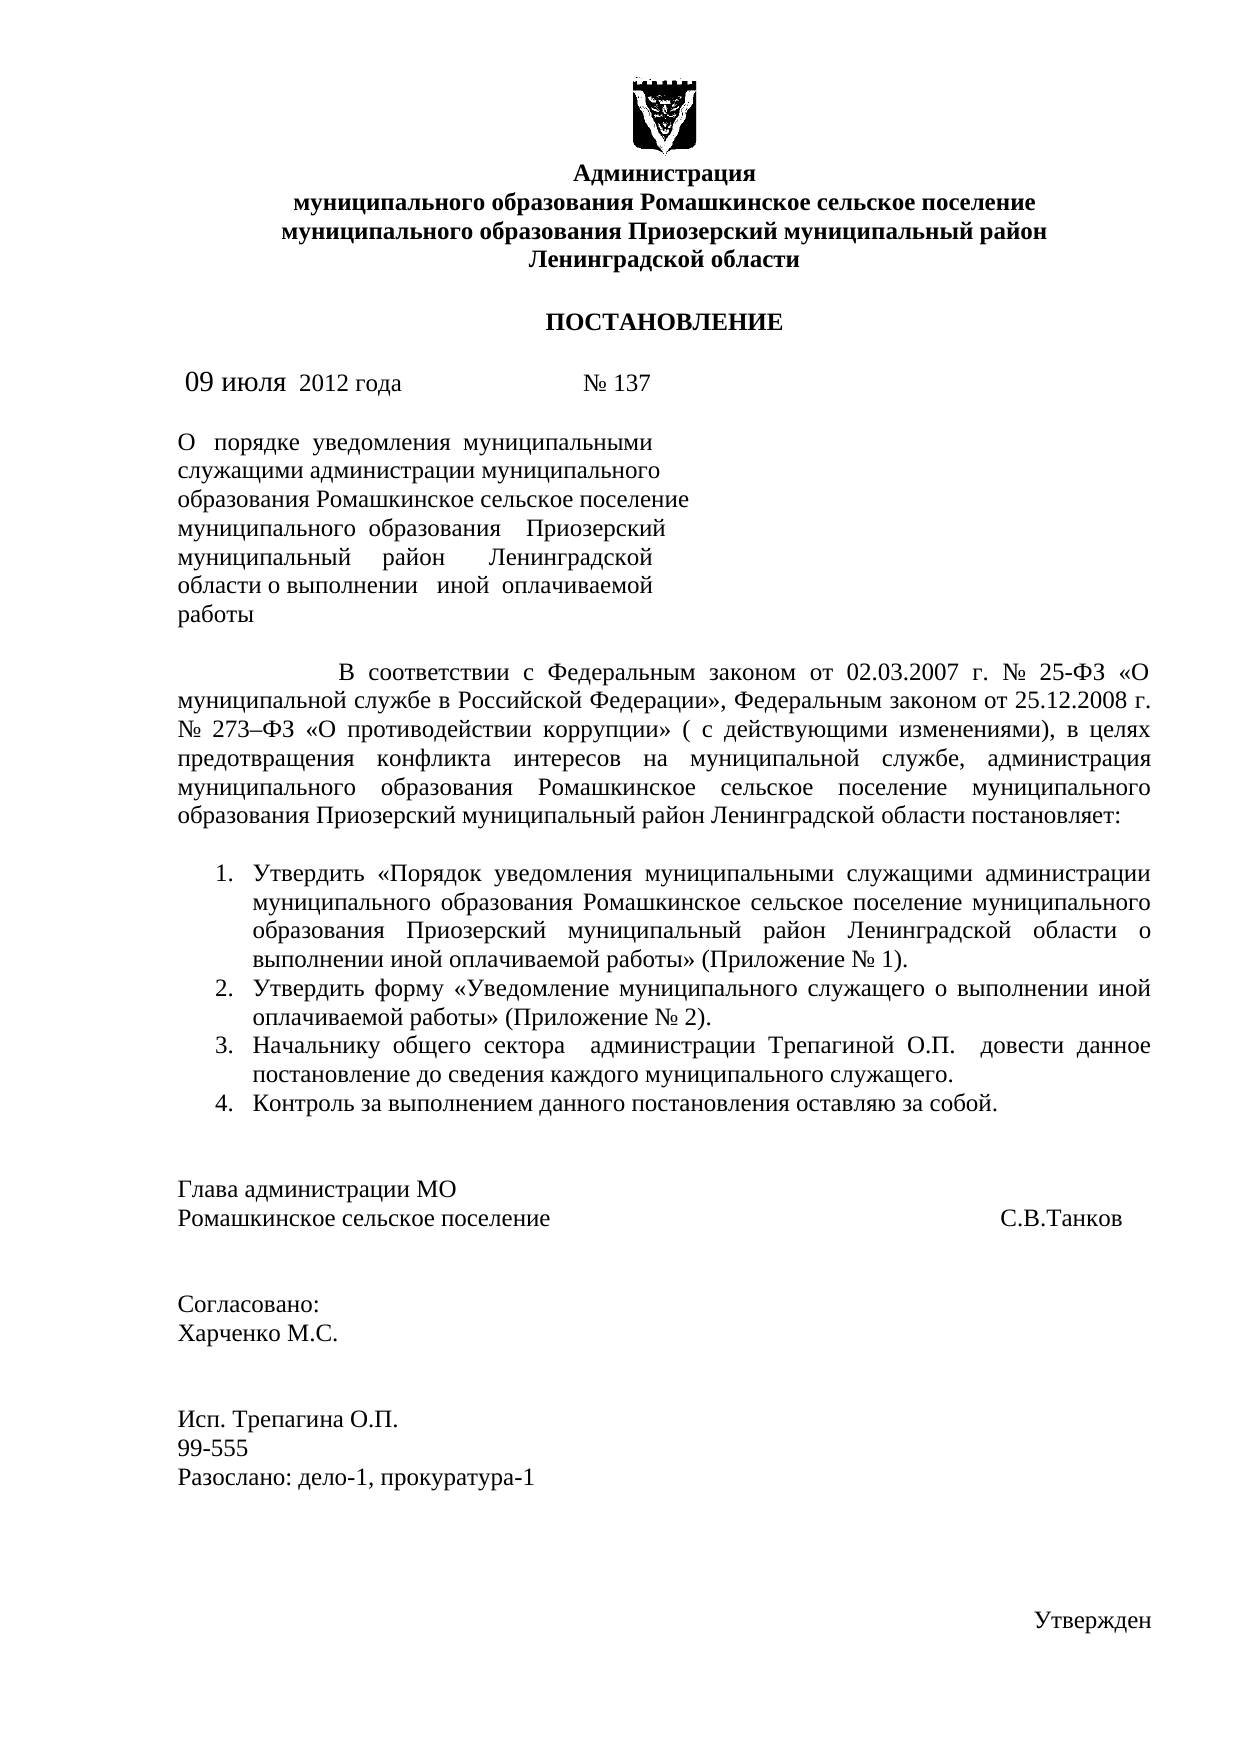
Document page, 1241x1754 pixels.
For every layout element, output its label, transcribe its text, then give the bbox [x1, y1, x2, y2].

text Администрация [177, 158, 1152, 187]
list Начальнику общего сектора администрации Трепагиной О.П. довести данное постановление до сведения каждого муниципального служащего. [215, 1030, 1152, 1088]
text Разослано: дело-1, прокуратура-1 [177, 1462, 1152, 1490]
text Ленинградской области [177, 244, 1152, 273]
text О порядке уведомления муниципальными [177, 427, 1152, 455]
list Утвердить «Порядок уведомления муниципальными служащими администрации муниципального образования Ромашкинское сельское поселение муниципального образования Приозерский муниципальный район Ленинградской области о выполнении иной оплачиваемой работы» (Приложение № 1). [215, 858, 1152, 973]
text В соответствии с Федеральным законом от 02.03.2007 г. № 25-ФЗ «О муниципальной службе в Российской Федерации», Федеральным законом от 25.12.2008 г. № 273–ФЗ «О противодействии коррупции» ( с действующими изменениями), в целях предотвращения конфликта интересов на муниципальной службе, администрация муниципального образования Ромашкинское сельское поселение муниципального образования Приозерский муниципальный район Ленинградской области постановляет: [177, 657, 1152, 829]
list Контроль за выполнением данного постановления оставляю за собой. [215, 1088, 1152, 1117]
text муниципального образования Приозерский муниципальный район [177, 216, 1152, 244]
text Ромашкинское сельское поселение С.В.Танков [177, 1203, 1152, 1260]
text 09 июля 2012 года № 137 [177, 364, 1152, 398]
text Исп. Трепагина О.П. [177, 1404, 1152, 1433]
text образования Ромашкинское сельское поселение [177, 484, 1152, 513]
text Согласовано: [177, 1289, 1152, 1318]
text 99-555 [177, 1433, 1152, 1462]
text Харченко М.С. [177, 1318, 1152, 1347]
text муниципального образования Ромашкинское сельское поселение [177, 187, 1152, 216]
text ПОСТАНОВЛЕНИЕ [177, 307, 1152, 336]
text муниципальный район Ленинградской [177, 542, 1152, 570]
text Утвержден [177, 1605, 1152, 1634]
text служащими администрации муниципального [177, 455, 1152, 484]
text работы [177, 599, 1152, 628]
text муниципального образования Приозерский [177, 513, 1152, 542]
text области о выполнении иной оплачиваемой [177, 570, 1152, 599]
text Глава администрации МО [177, 1174, 1152, 1203]
list Утвердить форму «Уведомление муниципального служащего о выполнении иной оплачиваемой работы» (Приложение № 2). [215, 973, 1152, 1030]
